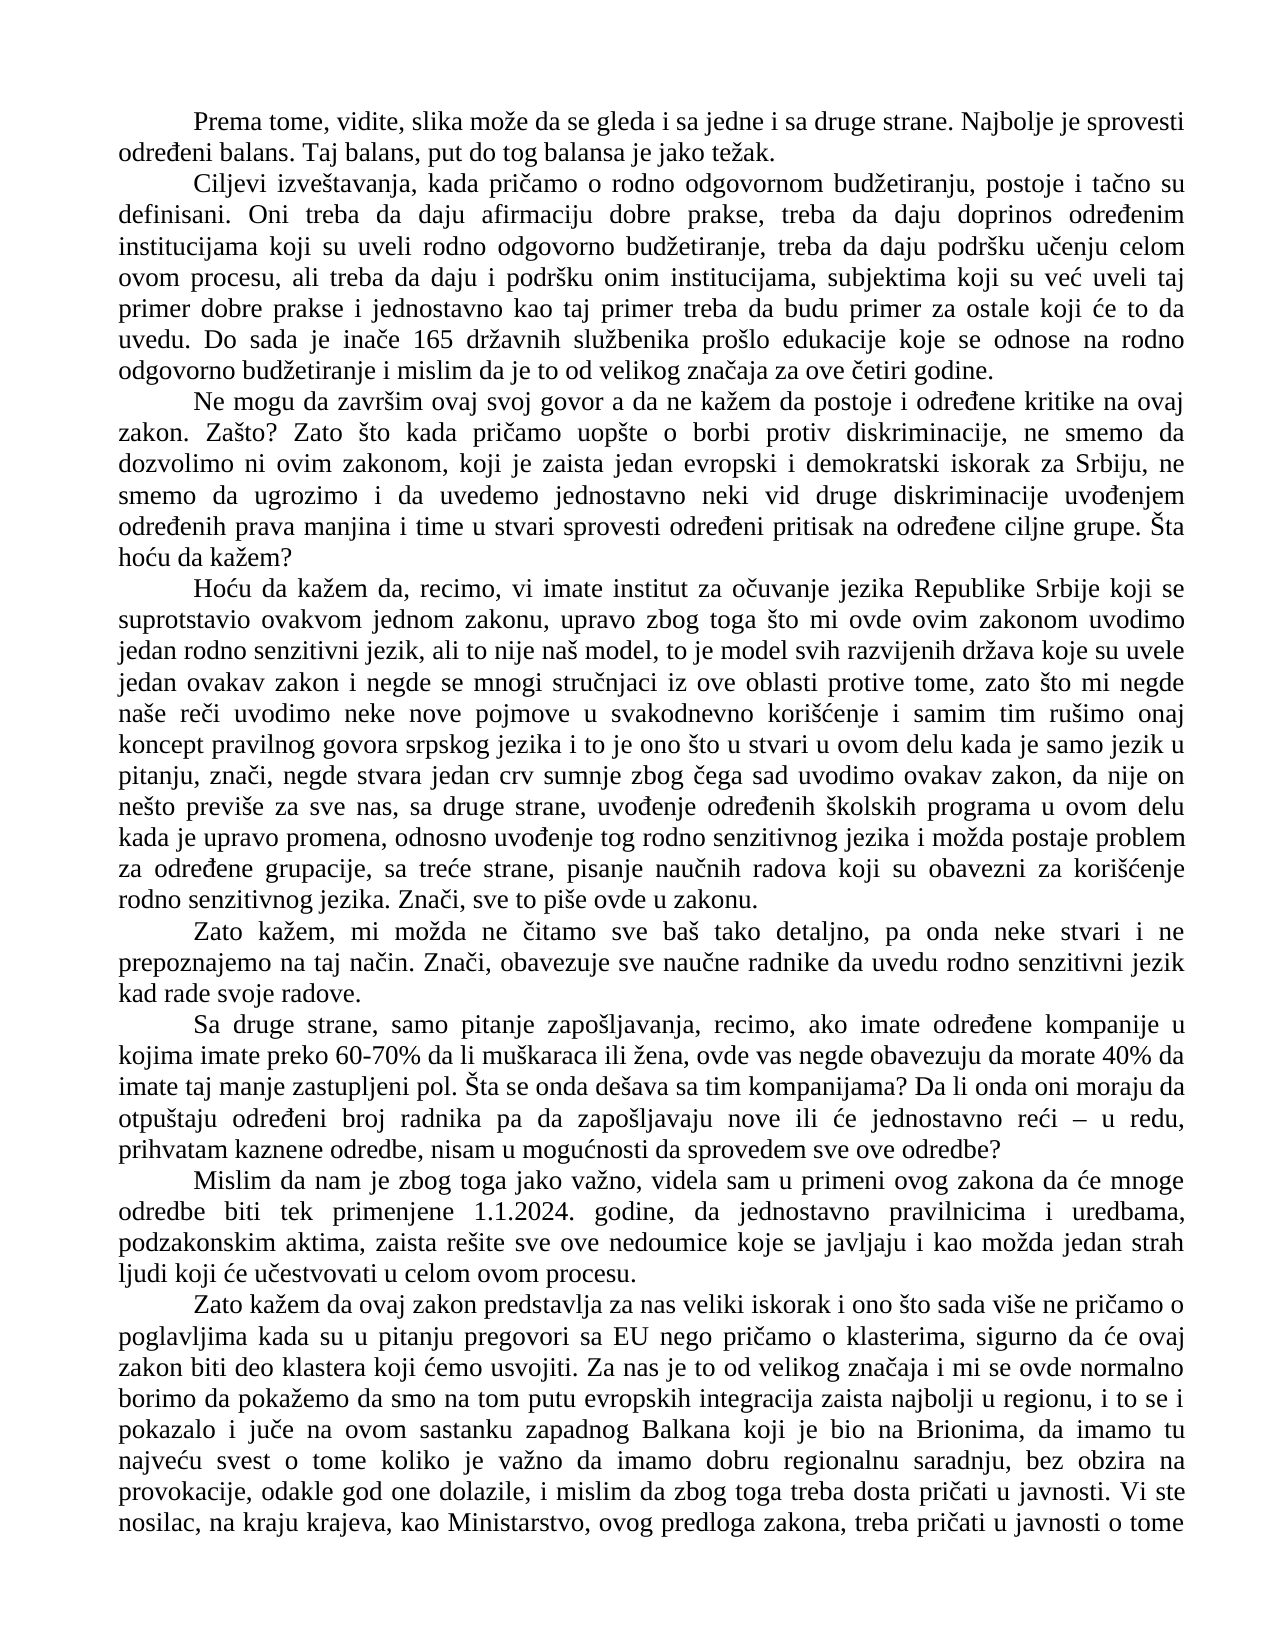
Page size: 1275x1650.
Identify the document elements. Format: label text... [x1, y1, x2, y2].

text Zato kažem, mi možda ne čitamo sve baš tako detaljno, pa onda neke stvari i ne prepoznajemo na taj način. Znači, obavezuje sve naučne radnike da uvedu rodno senzitivni jezik kad rade svoje radove. [118, 915, 1186, 1008]
text Ciljevi izveštavanja, kada pričamo o rodno odgovornom budžetiranju, postoje i tačno su definisani. Oni treba da daju afirmaciju dobre prakse, treba da daju doprinos određenim institucijama koji su uveli rodno odgovorno budžetiranje, treba da daju podršku učenju celom ovom procesu, ali treba da daju i podršku onim institucijama, subjektima koji su već uveli taj primer dobre prakse i jednostavno kao taj primer treba da budu primer za ostale koji će to da uvedu. Do sada je inače 165 državnih službenika prošlo edukacije koje se odnose na rodno odgovorno budžetiranje i mislim da je to od velikog značaja za ove četiri godine. [118, 167, 1186, 385]
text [118, 1288, 1186, 1538]
text Ne mogu da završim ovaj svoj govor a da ne kažem da postoje i određene kritike na ovaj zakon. Zašto? Zato što kada pričamo uopšte o borbi protiv diskriminacije, ne smemo da dozvolimo ni ovim zakonom, koji je zaista jedan evropski i demokratski iskorak za Srbiju, ne smemo da ugrozimo i da uvedemo jednostavno neki vid druge diskriminacije uvođenjem određenih prava manjina i time u stvari sprovesti određeni pritisak na određene ciljne grupe. Šta hoću da kažem? [118, 385, 1186, 572]
text Mislim da nam je zbog toga jako važno, videla sam u primeni ovog zakona da će mnoge odredbe biti tek primenjene 1.1.2024. godine, da jednostavno pravilnicima i uredbama, podzakonskim aktima, zaista rešite sve ove nedoumice koje se javljaju i kao možda jedan strah ljudi koji će učestvovati u celom ovom procesu. [118, 1164, 1186, 1288]
text Prema tome, vidite, slika može da se gleda i sa jedne i sa druge strane. Najbolje je sprovesti određeni balans. Taj balans, put do tog balansa je jako težak. [118, 105, 1186, 167]
text Hoću da kažem da, recimo, vi imate institut za očuvanje jezika Republike Srbije koji se suprotstavio ovakvom jednom zakonu, upravo zbog toga što mi ovde ovim zakonom uvodimo jedan rodno senzitivni jezik, ali to nije naš model, to je model svih razvijenih država koje su uvele jedan ovakav zakon i negde se mnogi stručnjaci iz ove oblasti protive tome, zato što mi negde naše reči uvodimo neke nove pojmove u svakodnevno korišćenje i samim tim rušimo onaj koncept pravilnog govora srpskog jezika i to je ono što u stvari u ovom delu kada je samo jezik u pitanju, znači, negde stvara jedan crv sumnje zbog čega sad uvodimo ovakav zakon, da nije on nešto previše za sve nas, sa druge strane, uvođenje određenih školskih programa u ovom delu kada je upravo promena, odnosno uvođenje tog rodno senzitivnog jezika i možda postaje problem za određene grupacije, sa treće strane, pisanje naučnih radova koji su obavezni za korišćenje rodno senzitivnog jezika. Znači, sve to piše ovde u zakonu. [118, 572, 1186, 915]
text Sa druge strane, samo pitanje zapošljavanja, recimo, ako imate određene kompanije u kojima imate preko 60-70% da li muškaraca ili žena, ovde vas negde obavezuju da morate 40% da imate taj manje zastupljeni pol. Šta se onda dešava sa tim kompanijama? Da li onda oni moraju da otpuštaju određeni broj radnika pa da zapošljavaju nove ili će jednostavno reći – u redu, prihvatam kaznene odredbe, nisam u mogućnosti da sprovedem sve ove odredbe? [118, 1008, 1186, 1164]
